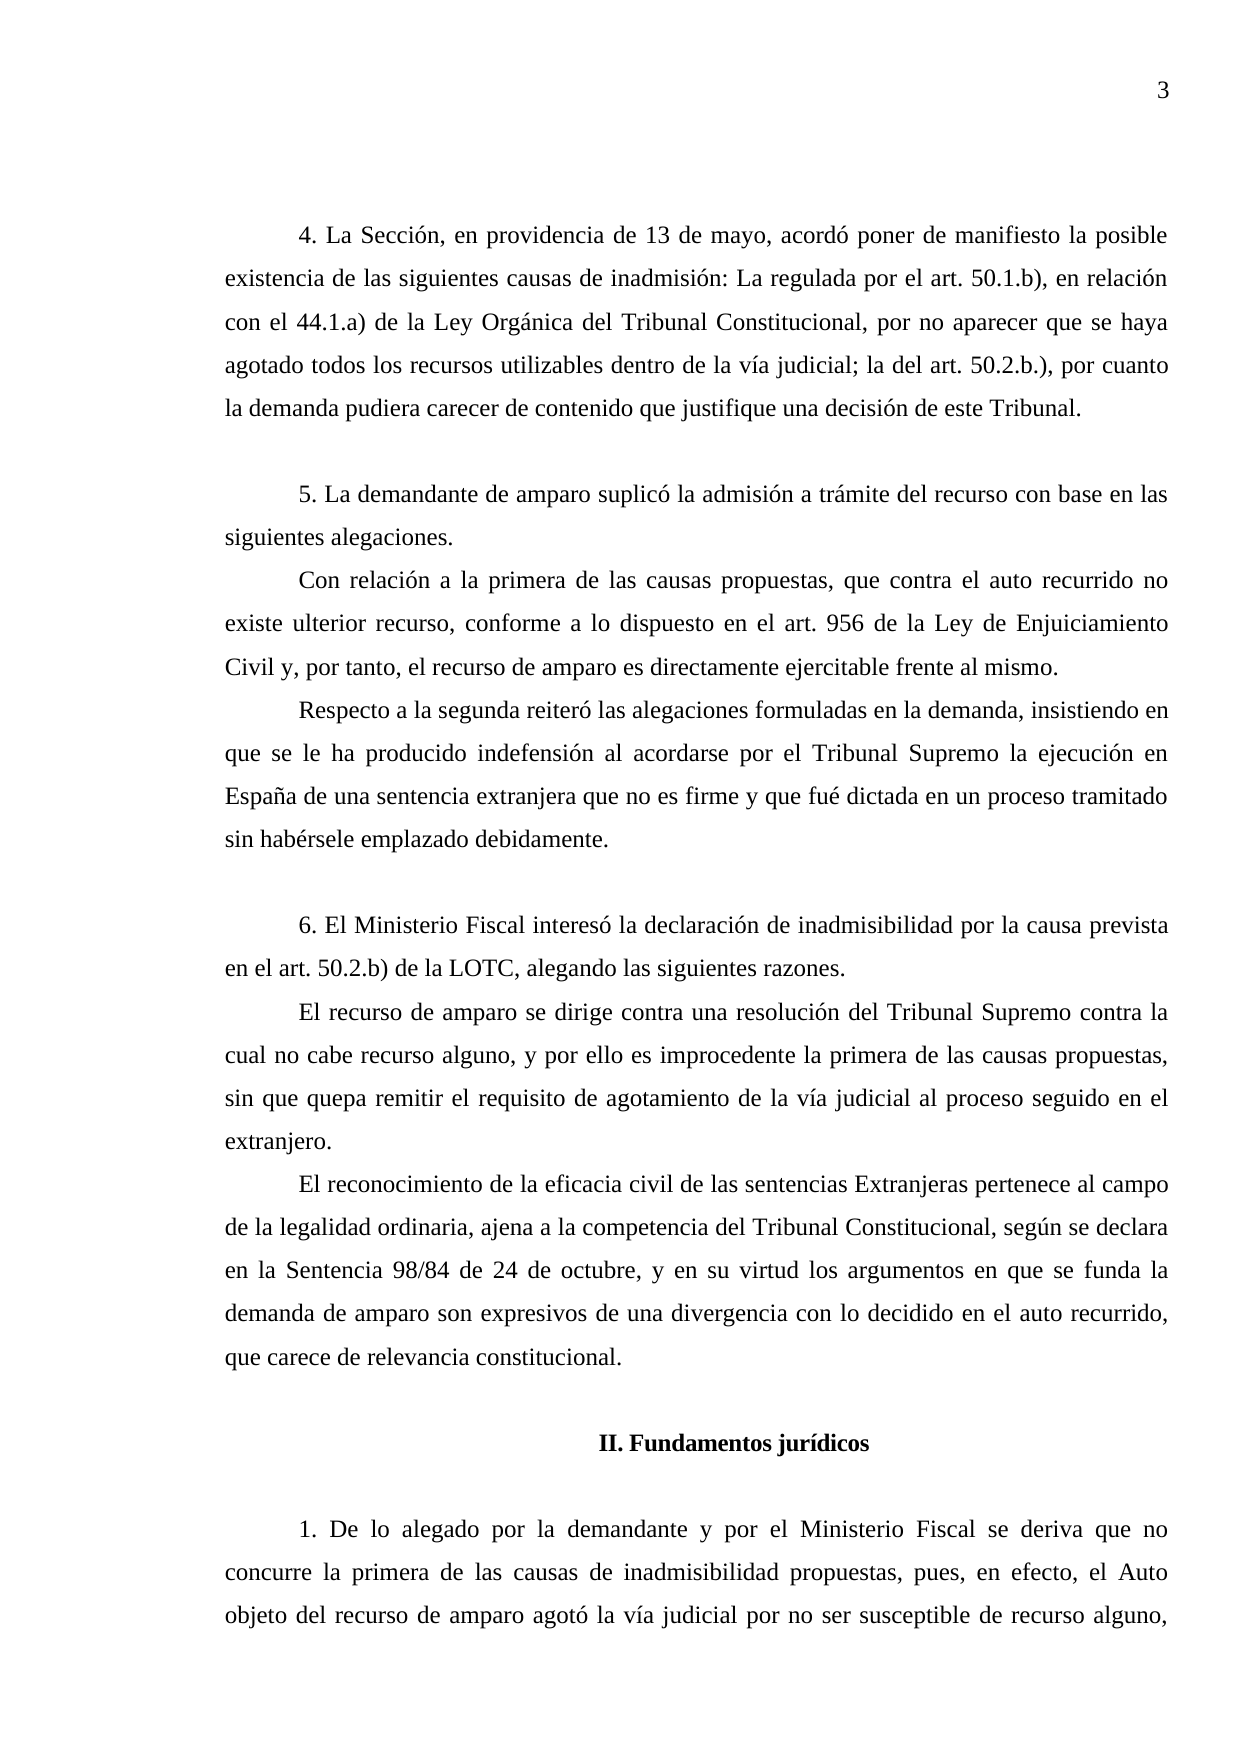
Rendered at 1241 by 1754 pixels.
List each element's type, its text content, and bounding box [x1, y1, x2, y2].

text Con relación a la primera de las causas propuestas, que contra el auto recurrido no existe ulterior recurso, conforme a lo dispuesto en el art. 956 de la Ley de Enjuiciamiento Civil y, por tanto, el recurso de amparo es directamente ejercitable frente al mismo. [224, 565, 1169, 680]
text 6. El Ministerio Fiscal interesó la declaración de inadmisibilidad por la causa prevista en el art. 50.2.b) de la LOTC, alegando las siguientes razones. [224, 910, 1169, 982]
text Respecto a la segunda reiteró las alegaciones formuladas en la demanda, insistiendo en que se le ha producido indefensión al acordarse por el Tribunal Supremo la ejecución en España de una sentencia extranjera que no es firme y que fué dictada en un proceso tramitado sin habérsele emplazado debidamente. [224, 695, 1169, 853]
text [224, 1514, 1169, 1629]
text El reconocimiento de la eficacia civil de las sentencias Extranjeras pertenece al campo de la legalidad ordinaria, ajena a la competencia del Tribunal Constitucional, según se declara en la Sentencia 98/84 de 24 de octubre, y en su virtud los argumentos en que se funda la demanda de amparo son expresivos de una divergencia con lo decidido en el auto recurrido, que carece de relevancia constitucional. [224, 1169, 1169, 1370]
text 5. La demandante de amparo suplicó la admisión a trámite del recurso con base en las siguientes alegaciones. [224, 479, 1169, 551]
text 4. La Sección, en providencia de 13 de mayo, acordó poner de manifiesto la posible existencia de las siguientes causas de inadmisión: La regulada por el art. 50.1.b), en relación con el 44.1.a) de la Ley Orgánica del Tribunal Constitucional, por no aparecer que se haya agotado todos los recursos utilizables dentro de la vía judicial; la del art. 50.2.b.), por cuanto la demanda pudiera carecer de contenido que justifique una decisión de este Tribunal. [224, 220, 1169, 422]
text El recurso de amparo se dirige contra una resolución del Tribunal Supremo contra la cual no cabe recurso alguno, y por ello es improcedente la primera de las causas propuestas, sin que quepa remitir el requisito de agotamiento de la vía judicial al proceso seguido en el extranjero. [224, 997, 1169, 1155]
subtitle II. Fundamentos jurídicos [224, 1428, 1169, 1457]
